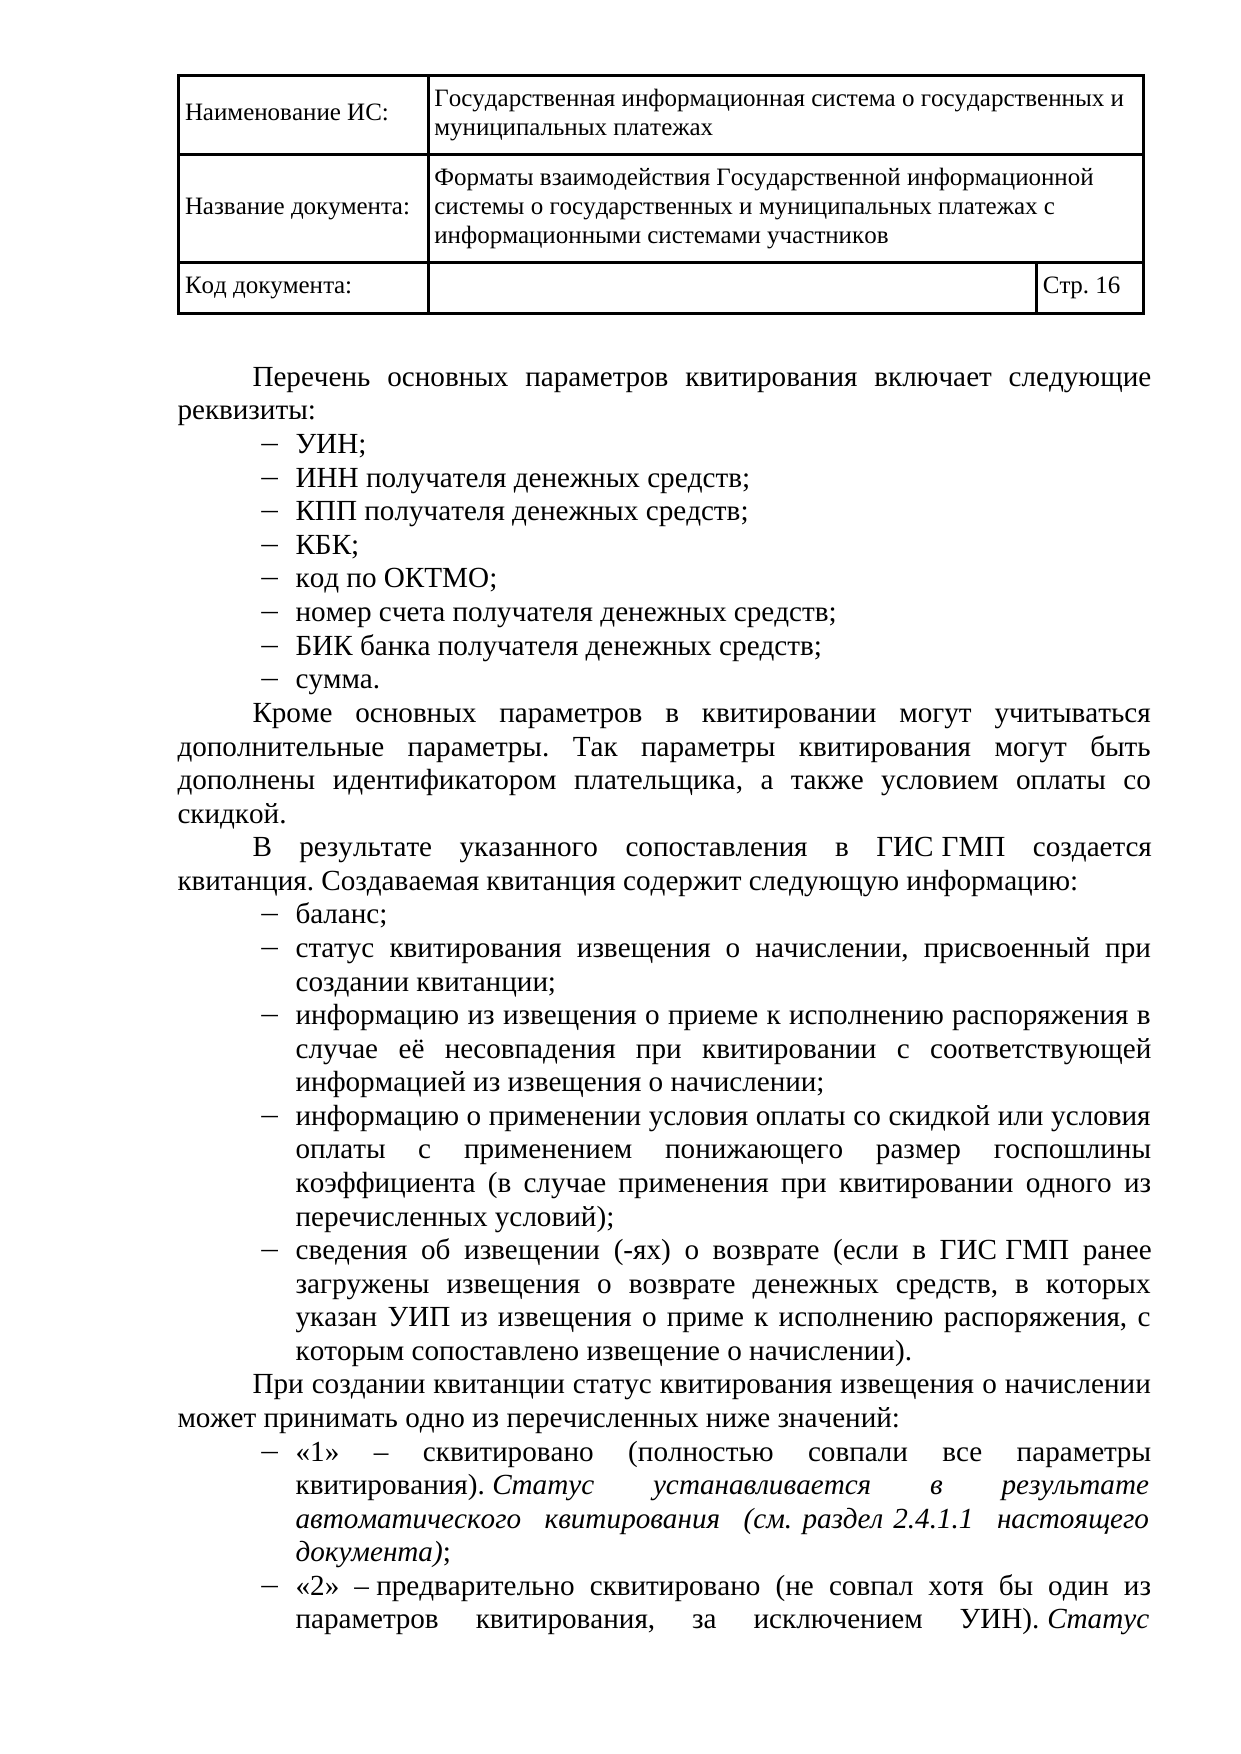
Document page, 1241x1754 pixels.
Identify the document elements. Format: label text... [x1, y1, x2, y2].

list УИН; [258, 426, 1152, 460]
list КБК; [258, 527, 1152, 561]
text В результате указанного сопоставления в ГИС ГМП создается квитанция. Создаваемая квитанция содержит следующую информацию: [177, 829, 1152, 896]
list сведения об извещении (-ях) о возврате (если в ГИС ГМП ранее загружены извещения о возврате денежных средств, в которых указан УИП из извещения о приме к исполнению распоряжения, с которым сопоставлено извещение о начислении). [258, 1232, 1152, 1367]
list «1» – сквитировано (полностью совпали все параметры квитирования). Статус устанавливается в результате автоматического квитирования (см. раздел 2.4.1.1 настоящего документа); [258, 1434, 1152, 1568]
list информацию из извещения о приеме к исполнению распоряжения в случае её несовпадения при квитировании с соответствующей информацией из извещения о начислении; [258, 997, 1152, 1098]
text Кроме основных параметров в квитировании могут учитываться дополнительные параметры. Так параметры квитирования могут быть дополнены идентификатором плательщика, а также условием оплаты со скидкой. [177, 695, 1152, 829]
list информацию о применении условия оплаты со скидкой или условия оплаты с применением понижающего размер госпошлины коэффициента (в случае применения при квитировании одного из перечисленных условий); [258, 1098, 1152, 1232]
list БИК банка получателя денежных средств; [258, 628, 1152, 662]
list номер счета получателя денежных средств; [258, 594, 1152, 628]
list КПП получателя денежных средств; [258, 493, 1152, 527]
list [258, 1568, 1152, 1635]
list баланс; [258, 896, 1152, 930]
list сумма. [258, 662, 1152, 695]
text Перечень основных параметров квитирования включает следующие реквизиты: [177, 359, 1152, 426]
list статус квитирования извещения о начислении, присвоенный при создании квитанции; [258, 930, 1152, 997]
list ИНН получателя денежных средств; [258, 460, 1152, 493]
list код по ОКТМО; [258, 561, 1152, 594]
text При создании квитанции статус квитирования извещения о начислении может принимать одно из перечисленных ниже значений: [177, 1367, 1152, 1434]
